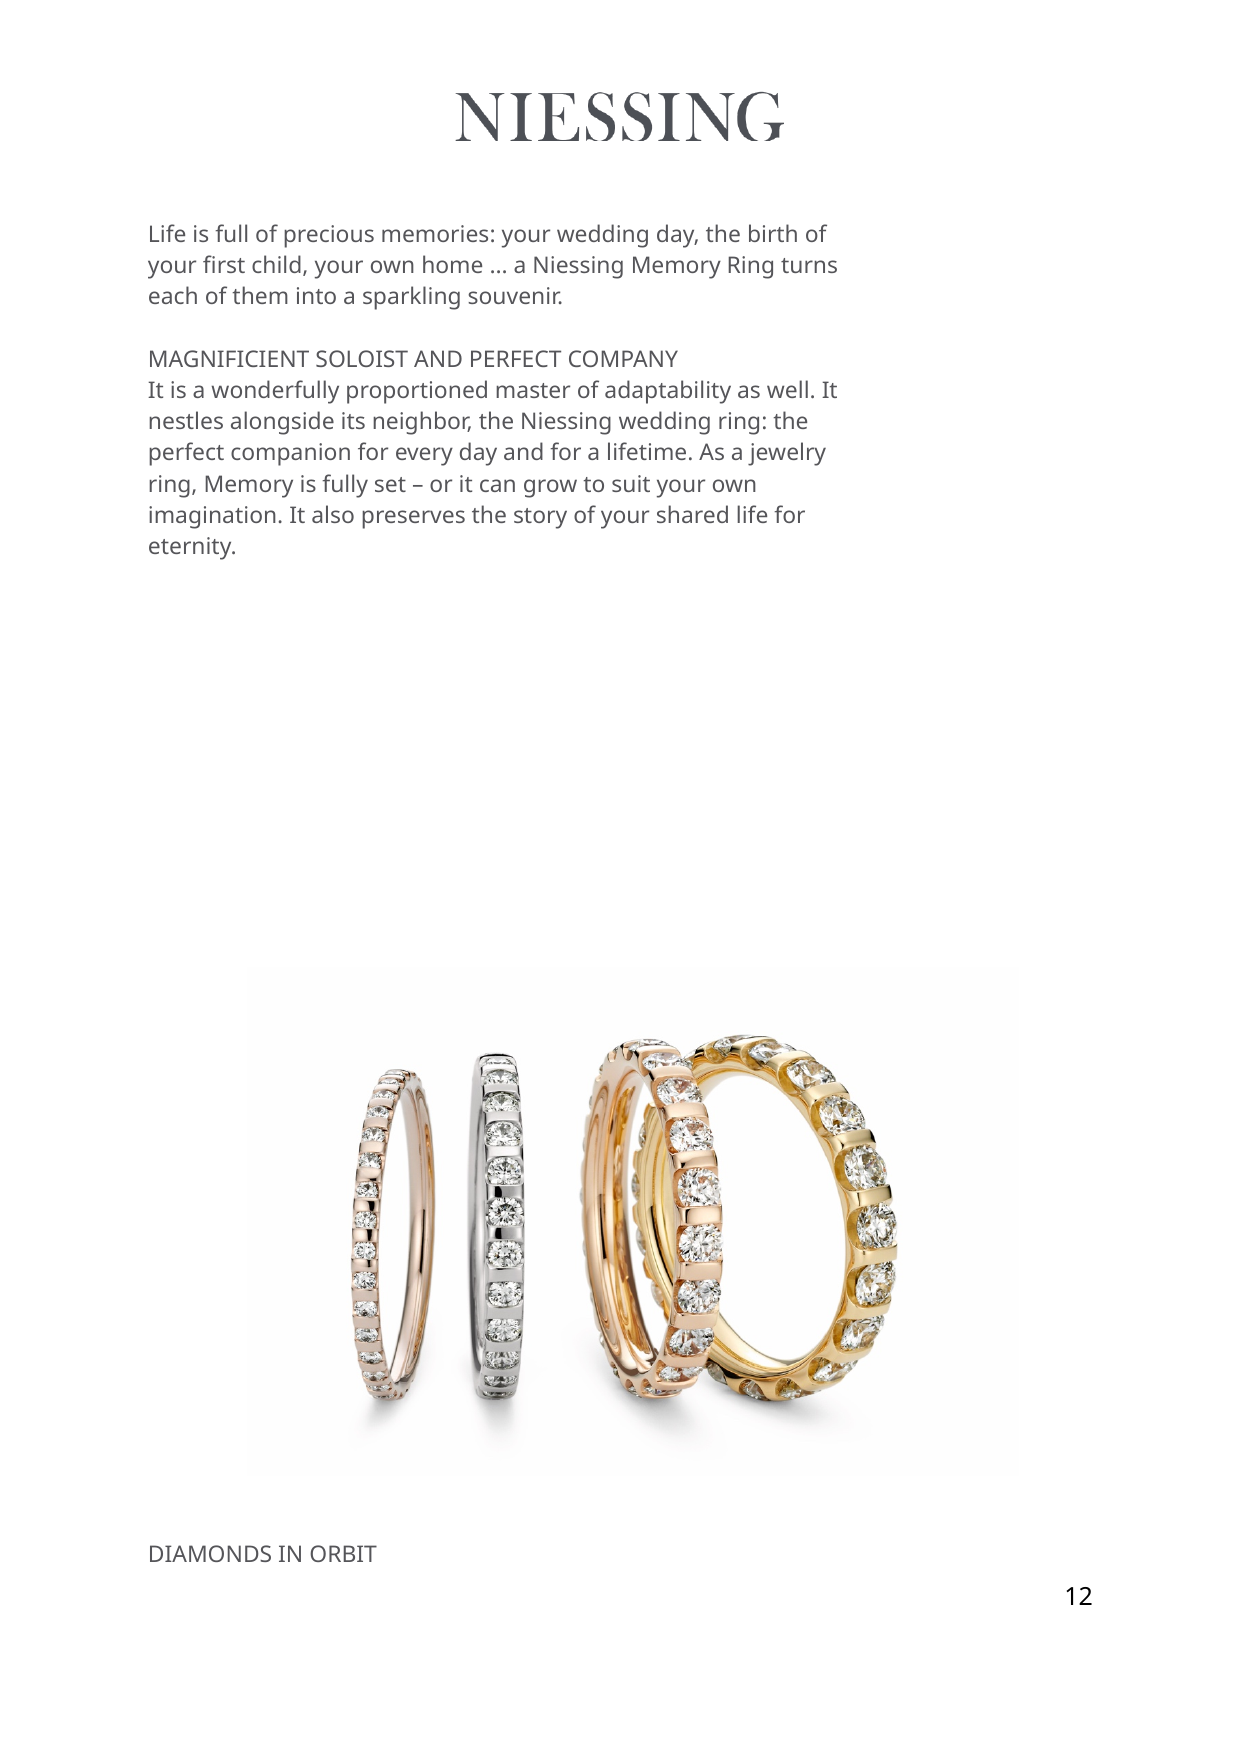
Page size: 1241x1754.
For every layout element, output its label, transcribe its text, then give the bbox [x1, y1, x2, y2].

text MAGNIFICIENT SOLOIST AND PERFECT COMPANY [148, 342, 856, 374]
text It is a wonderfully proportioned master of adaptability as well. It nestles alongside its neighbor, the Niessing wedding ring: the perfect companion for every day and for a lifetime. As a jewelry ring, Memory is fully set – or it can grow to suit your own imagination. It also preserves the story of your shared life for eternity. [148, 374, 856, 561]
text DIAMONDS IN ORBIT [148, 1538, 856, 1569]
picture [247, 967, 1019, 1476]
text Life is full of precious memories: your wedding day, the birth of your first child, your own home … a Niessing Memory Ring turns each of them into a sparkling souvenir. [148, 217, 856, 311]
